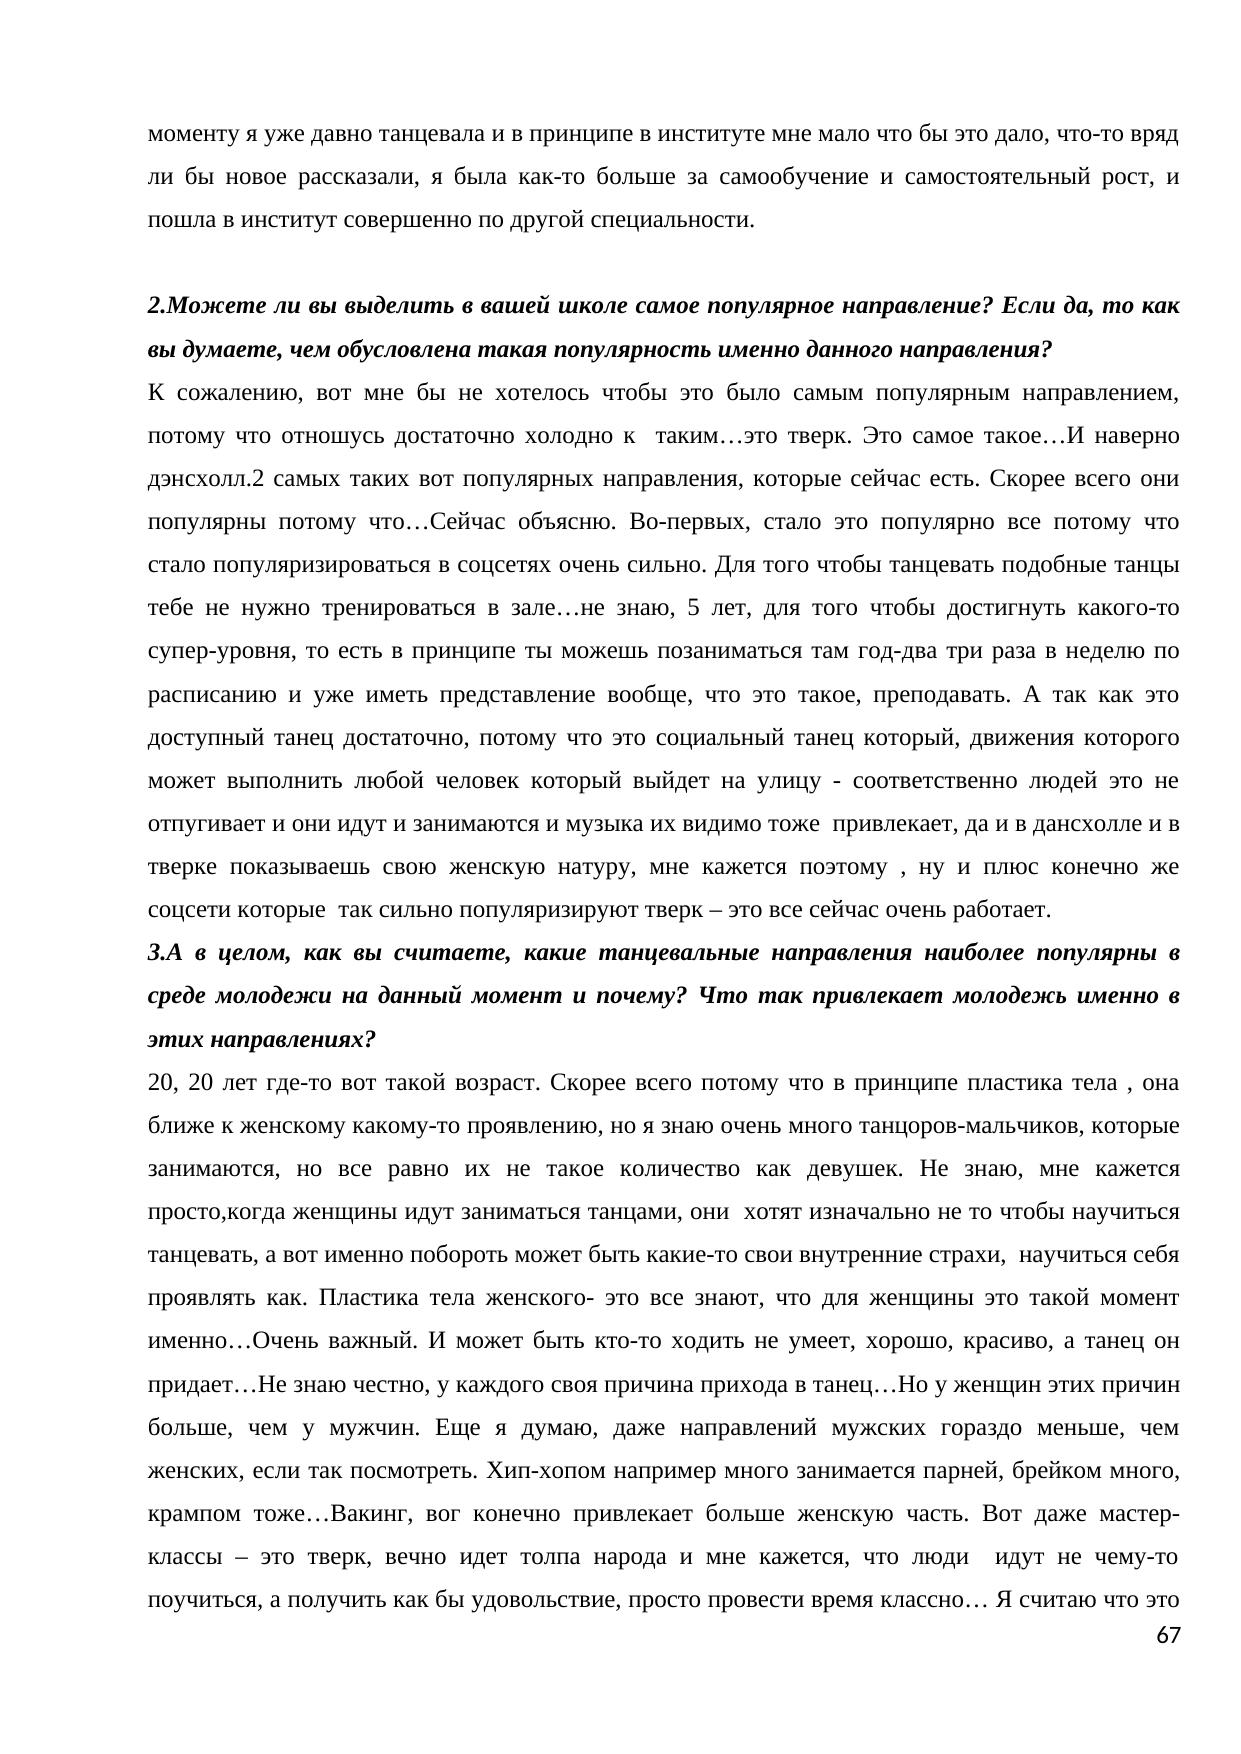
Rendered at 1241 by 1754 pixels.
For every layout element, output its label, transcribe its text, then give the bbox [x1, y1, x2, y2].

text 2.Можете ли вы выделить в вашей школе самое популярное направление? Если да, то как вы думаете, чем обусловлена такая популярность именно данного направления? [148, 291, 1181, 362]
text 3.А в целом, как вы считаете, какие танцевальные направления наиболее популярны в среде молодежи на данный момент и почему? Что так привлекает молодежь именно в этих направлениях? [148, 937, 1181, 1052]
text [148, 1067, 1181, 1613]
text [148, 118, 1181, 233]
text К сожалению, вот мне бы не хотелось чтобы это было самым популярным направлением, потому что отношусь достаточно холодно к таким…это тверк. Это самое такое…И наверно дэнсхолл.2 самых таких вот популярных направления, которые сейчас есть. Скорее всего они популярны потому что…Сейчас объясню. Во-первых, стало это популярно все потому что стало популяризироваться в соцсетях очень сильно. Для того чтобы танцевать подобные танцы тебе не нужно тренироваться в зале…не знаю, 5 лет, для того чтобы достигнуть какого-то супер-уровня, то есть в принципе ты можешь позаниматься там год-два три раза в неделю по расписанию и уже иметь представление вообще, что это такое, преподавать. А так как это доступный танец достаточно, потому что это социальный танец который, движения которого может выполнить любой человек который выйдет на улицу - соответственно людей это не отпугивает и они идут и занимаются и музыка их видимо тоже привлекает, да и в дансхолле и в тверке показываешь свою женскую натуру, мне кажется поэтому , ну и плюс конечно же соцсети которые так сильно популяризируют тверк – это все сейчас очень работает. [148, 377, 1181, 923]
